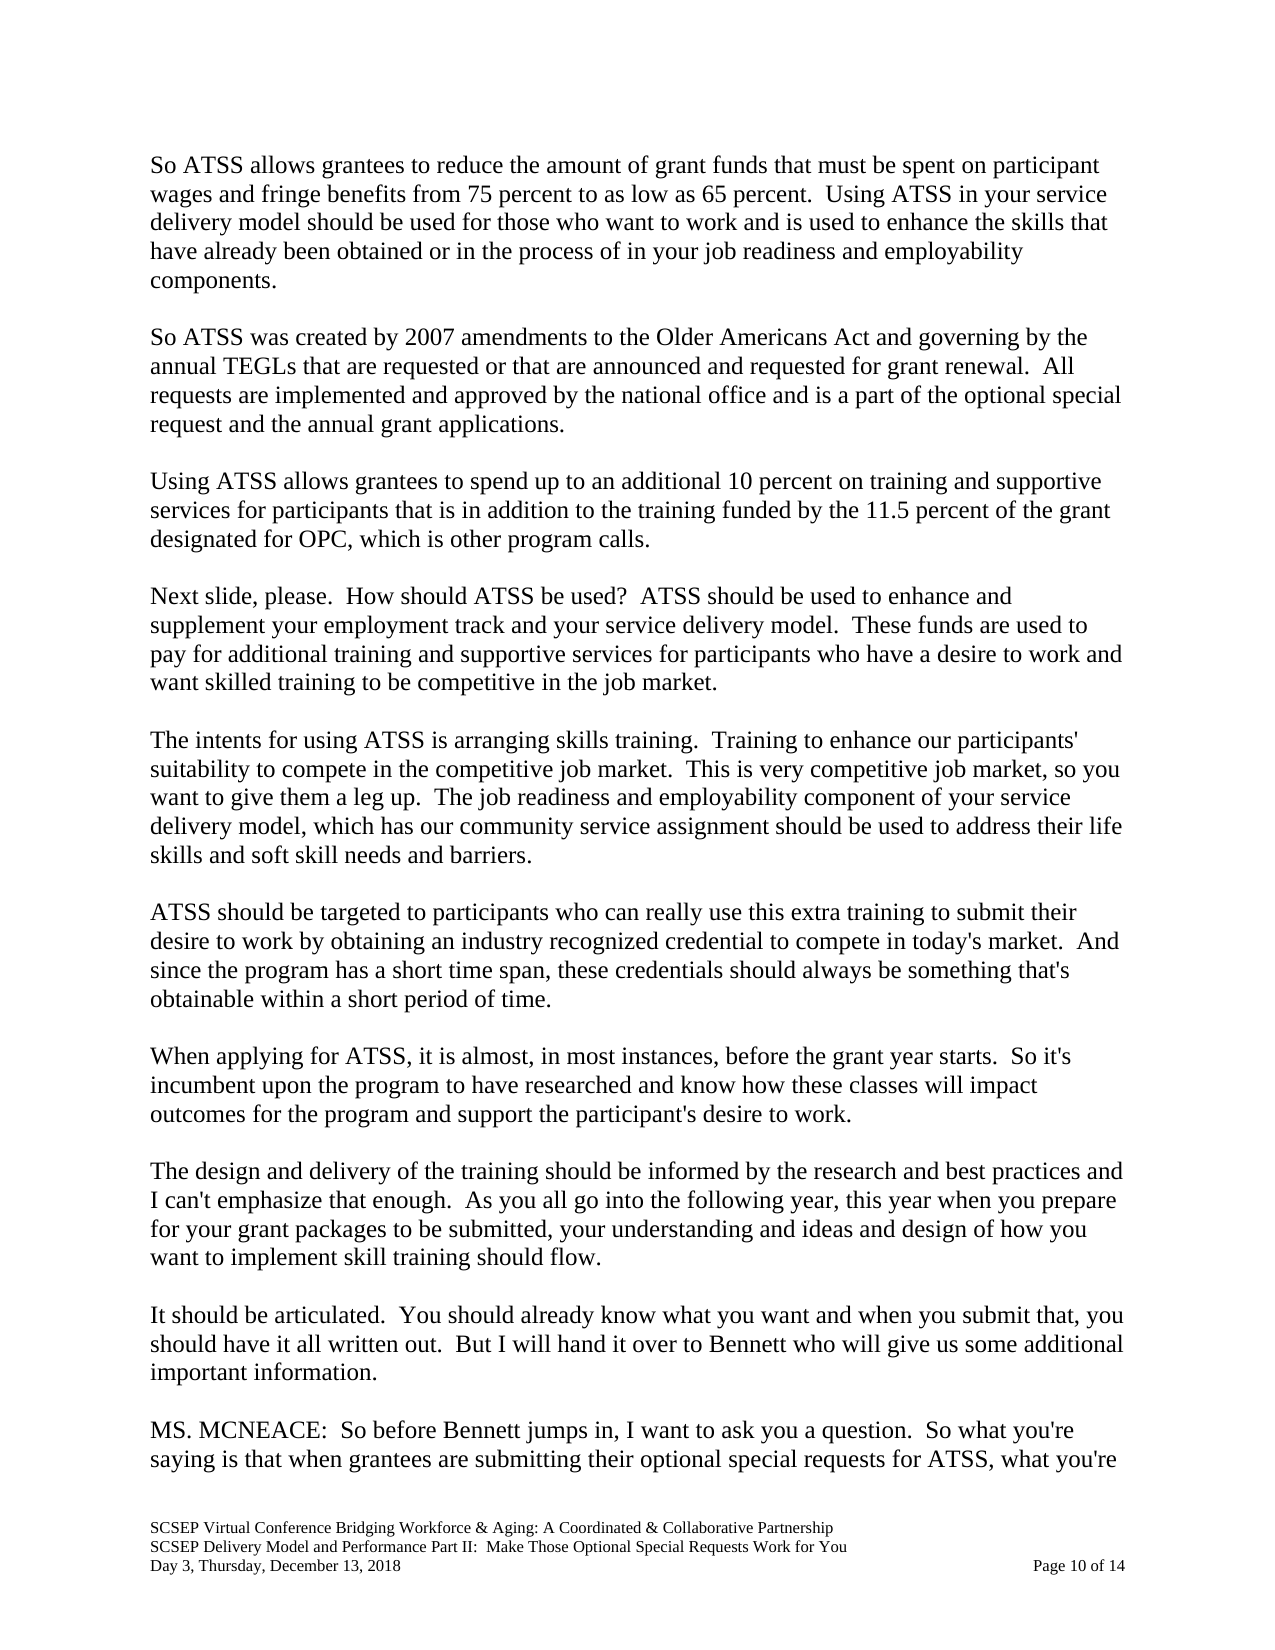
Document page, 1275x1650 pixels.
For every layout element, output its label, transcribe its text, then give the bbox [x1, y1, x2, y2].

text ATSS should be targeted to participants who can really use this extra training to submit their desire to work by obtaining an industry recognized credential to compete in today's market. And since the program has a short time span, these credentials should always be something that's obtainable within a short period of time. [150, 897, 1125, 1012]
text It should be articulated. You should already know what you want and when you submit that, you should have it all written out. But I will hand it over to Bennett who will give us some additional important information. [150, 1300, 1125, 1386]
text When applying for ATSS, it is almost, in most instances, before the grant year starts. So it's incumbent upon the program to have researched and know how these classes will impact outcomes for the program and support the participant's desire to work. [150, 1041, 1125, 1127]
text So ATSS allows grantees to reduce the amount of grant funds that must be spent on participant wages and fringe benefits from 75 percent to as low as 65 percent. Using ATSS in your service delivery model should be used for those who want to work and is used to enhance the skills that have already been obtained or in the process of in your job readiness and employability components. [150, 150, 1125, 294]
text The intents for using ATSS is arranging skills training. Training to enhance our participants' suitability to compete in the competitive job market. This is very competitive job market, so you want to give them a leg up. The job readiness and employability component of your service delivery model, which has our community service assignment should be used to address their life skills and soft skill needs and barriers. [150, 725, 1125, 869]
text So ATSS was created by 2007 amendments to the Older Americans Act and governing by the annual TEGLs that are requested or that are announced and requested for grant renewal. All requests are implemented and approved by the national office and is a part of the optional special request and the annual grant applications. [150, 322, 1125, 437]
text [150, 1415, 1125, 1472]
text Next slide, please. How should ATSS be used? ATSS should be used to enhance and supplement your employment track and your service delivery model. These funds are used to pay for additional training and supportive services for participants who have a desire to work and want skilled training to be competitive in the job market. [150, 581, 1125, 696]
text Using ATSS allows grantees to spend up to an additional 10 percent on training and supportive services for participants that is in addition to the training funded by the 11.5 percent of the grant designated for OPC, which is other program calls. [150, 466, 1125, 552]
text The design and delivery of the training should be informed by the research and best practices and I can't emphasize that enough. As you all go into the following year, this year when you prepare for your grant packages to be submitted, your understanding and ideas and design of how you want to implement skill training should flow. [150, 1156, 1125, 1271]
